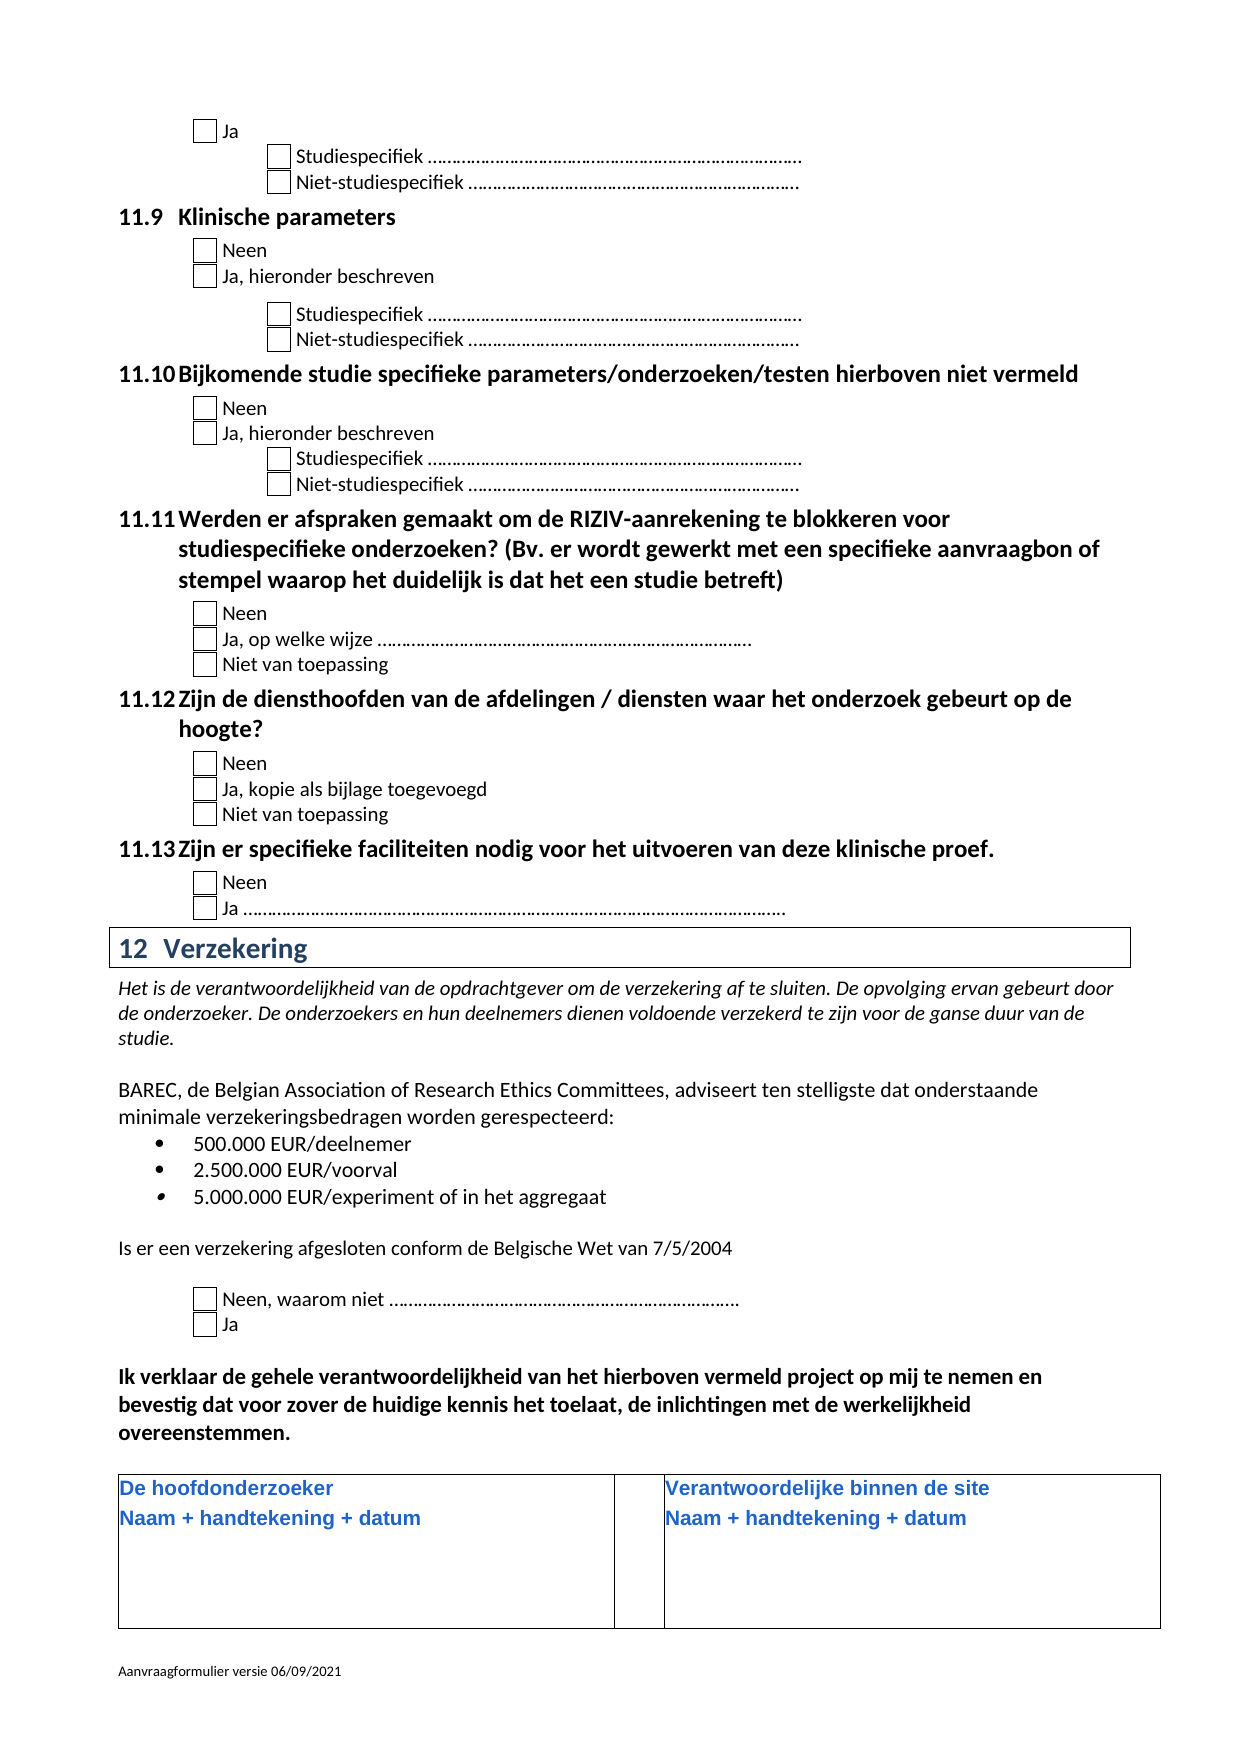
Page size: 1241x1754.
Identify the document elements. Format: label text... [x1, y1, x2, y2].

list 2.500.000 EUR/voorval [156, 1156, 1122, 1183]
text Studiespecifiek …………………………………………………………………… [266, 143, 1122, 169]
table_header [665, 1475, 1160, 1627]
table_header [119, 1475, 614, 1627]
list 500.000 EUR/deelnemer [156, 1130, 1122, 1156]
text Neen [192, 869, 1122, 895]
text Neen [217, 601, 1122, 626]
subtitle Zijn de diensthoofden van de afdelingen / diensten waar het onderzoek gebeurt op de hoogte? [118, 683, 1122, 744]
text Het is de verantwoordelijkheid van de opdrachtgever om de verzekering af te sluiten. De opvolging ervan gebeurt door de onderzoeker. De onderzoekers en hun deelnemers dienen voldoende verzekerd te zijn voor de ganse duur van de studie. [118, 975, 1122, 1051]
table_header [615, 1475, 664, 1627]
text Neen [192, 237, 1122, 263]
text Ja [192, 1311, 1122, 1337]
subtitle Werden er afspraken gemaakt om de RIZIV-aanrekening te blokkeren voor studiespecifieke onderzoeken? (Bv. er wordt gewerkt met een specifieke aanvraagbon of stempel waarop het duidelijk is dat het een studie betreft) [118, 503, 1122, 594]
list 5.000.000 EUR/experiment of in het aggregaat [156, 1183, 1122, 1210]
text Ja, kopie als bijlage toegevoegd [192, 776, 1122, 801]
text Niet van toepassing [192, 801, 1122, 827]
text Ja, hieronder beschreven [192, 263, 1122, 288]
subtitle Bijkomende studie specifieke parameters/onderzoeken/testen hierboven niet vermeld [118, 358, 1122, 388]
text Niet-studiespecifiek …………………………………………………………… [266, 326, 1122, 352]
text Ja, hieronder beschreven [192, 420, 1122, 446]
subtitle Zijn er specifieke faciliteiten nodig voor het uitvoeren van deze klinische proef. [118, 833, 1122, 863]
text Studiespecifiek …………………………………………………………………… [266, 446, 1122, 471]
text Studiespecifiek …………………………………………………………………… [266, 301, 1122, 326]
text Ja, op welke wijze …………………………………………………………………… Niet van toepassing [192, 626, 1122, 677]
text Niet-studiespecifiek …………………………………………………………… [266, 169, 1122, 194]
text Ja [192, 118, 1122, 143]
text Neen [192, 395, 1122, 420]
text Neen, waarom niet ………………………………………………………………. [192, 1286, 1122, 1311]
text Niet-studiespecifiek …………………………………………………………… [266, 471, 1122, 496]
text Neen [192, 750, 1122, 776]
text Ik verklaar de gehele verantwoordelijkheid van het hierboven vermeld project op mij te nemen en bevestig dat voor zover de huidige kennis het toelaat, de inlichtingen met de werkelijkheid overeenstemmen. [118, 1362, 1122, 1446]
text Is er een verzekering afgesloten conform de Belgische Wet van 7/5/2004 [118, 1235, 1122, 1261]
subtitle Klinische parameters [118, 201, 1122, 231]
text BAREC, de Belgian Association of Research Ethics Committees, adviseert ten stelligste dat onderstaande minimale verzekeringsbedragen worden gerespecteerd: [118, 1076, 1122, 1130]
text Ja ………………………………………………………………………………………………….. [192, 895, 1122, 920]
text Neen [194, 602, 216, 625]
subtitle Verzekering [110, 928, 1130, 967]
